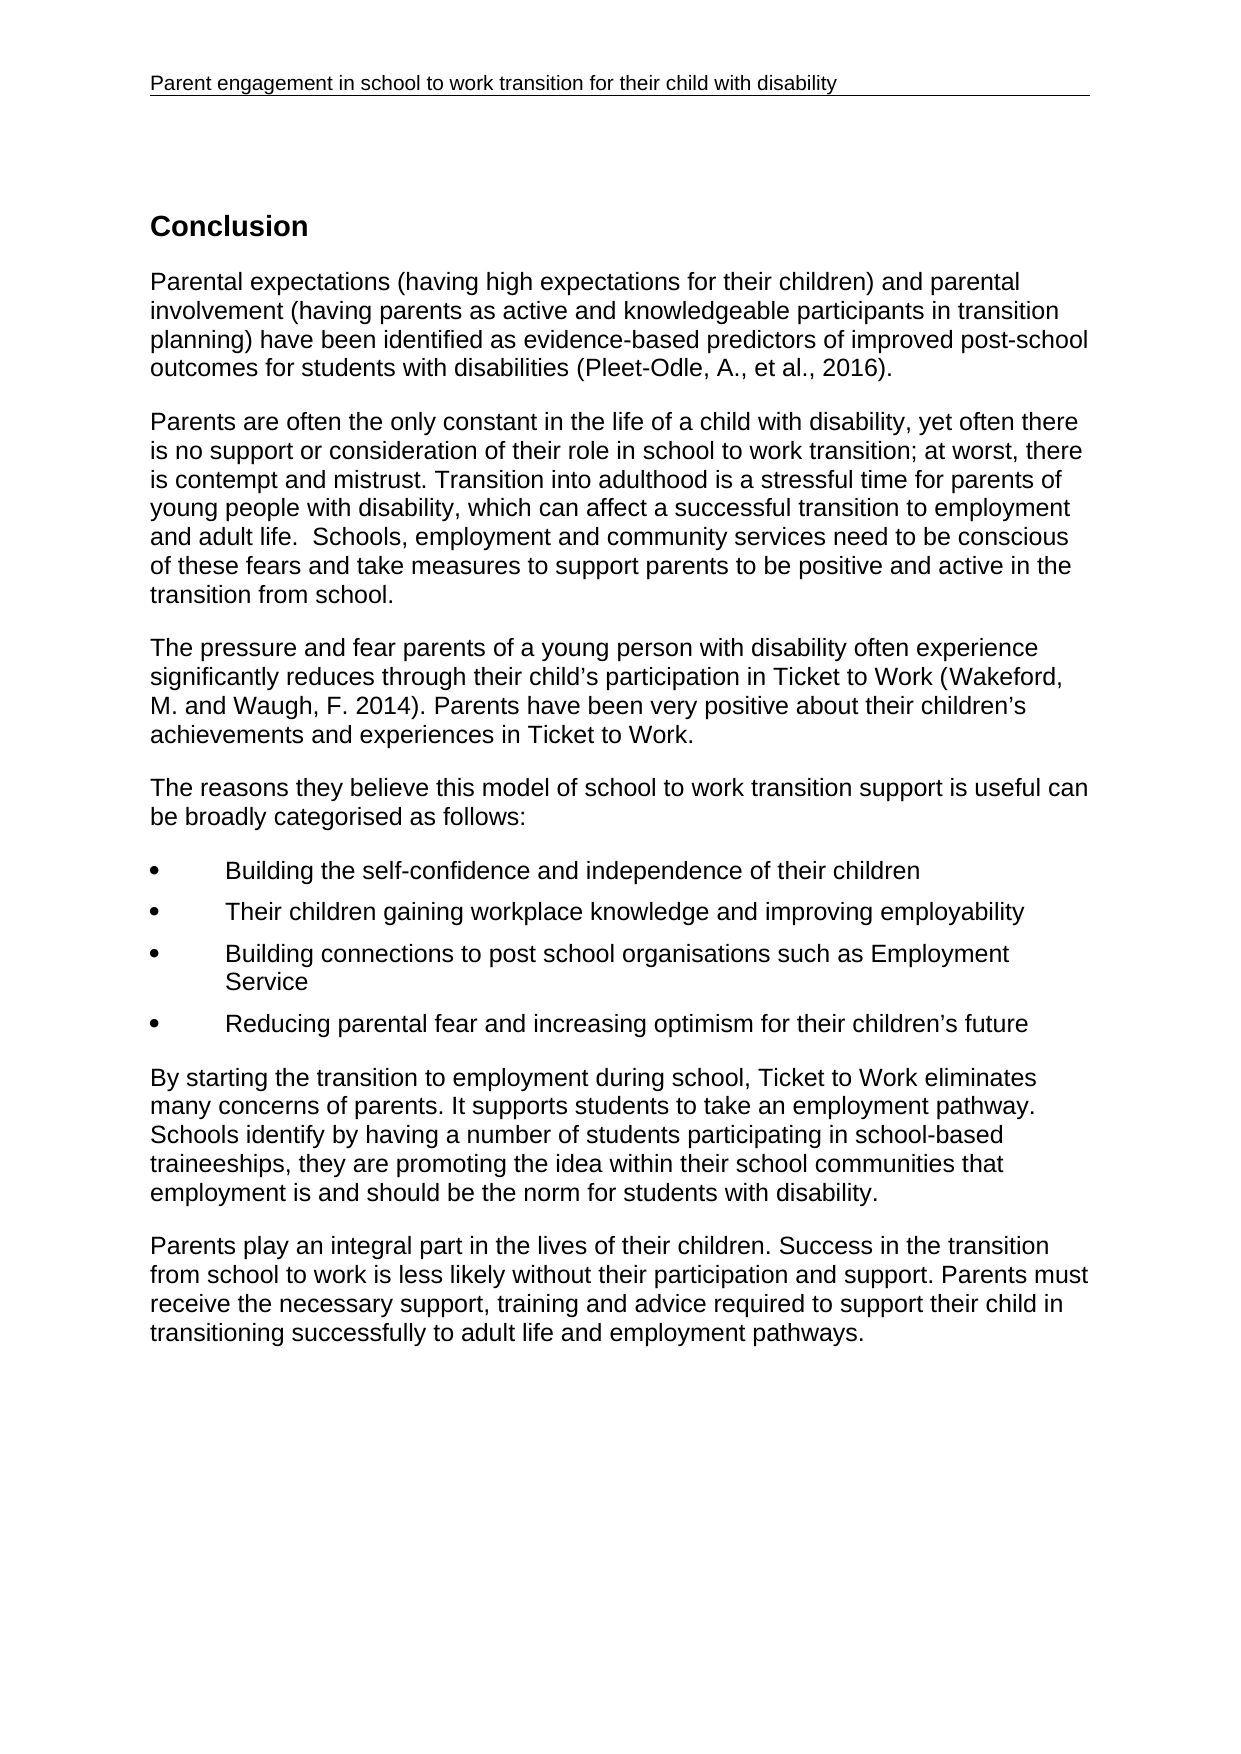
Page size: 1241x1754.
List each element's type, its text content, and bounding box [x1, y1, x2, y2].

text Parents play an integral part in the lives of their children. Success in the transition from school to work is less likely without their participation and support. Parents must receive the necessary support, training and advice required to support their child in transitioning successfully to adult life and employment pathways. [150, 1231, 1090, 1346]
text By starting the transition to employment during school, Ticket to Work eliminates many concerns of parents. It supports students to take an employment pathway. Schools identify by having a number of students participating in school-based traineeships, they are promoting the idea within their school communities that employment is and should be the norm for students with disability. [150, 1062, 1090, 1206]
list Their children gaining workplace knowledge and improving employability [150, 897, 1090, 926]
text The pressure and fear parents of a young person with disability often experience significantly reduces through their child’s participation in Ticket to Work (Wakeford, M. and Waugh, F. 2014). Parents have been very positive about their children’s achievements and experiences in Ticket to Work. [150, 633, 1090, 748]
text Parents are often the only constant in the life of a child with disability, yet often there is no support or consideration of their role in school to work transition; at worst, there is contempt and mistrust. Transition into adulthood is a stressful time for parents of young people with disability, which can affect a successful transition to employment and adult life. Schools, employment and community services need to be conscious of these fears and take measures to support parents to be positive and active in the transition from school. [150, 407, 1090, 608]
list Reducing parental fear and increasing optimism for their children’s future [150, 1009, 1090, 1037]
subtitle Conclusion [150, 208, 1158, 242]
list Building connections to post school organisations such as Employment Service [150, 938, 1090, 996]
text Parental expectations (having high expectations for their children) and parental involvement (having parents as active and knowledgeable participants in transition planning) have been identified as evidence-based predictors of improved post-school outcomes for students with disabilities (Pleet-Odle, A., et al., 2016). [150, 267, 1090, 382]
list Building the self-confidence and independence of their children [150, 856, 1090, 885]
text The reasons they believe this model of school to work transition support is useful can be broadly categorised as follows: [150, 773, 1090, 831]
